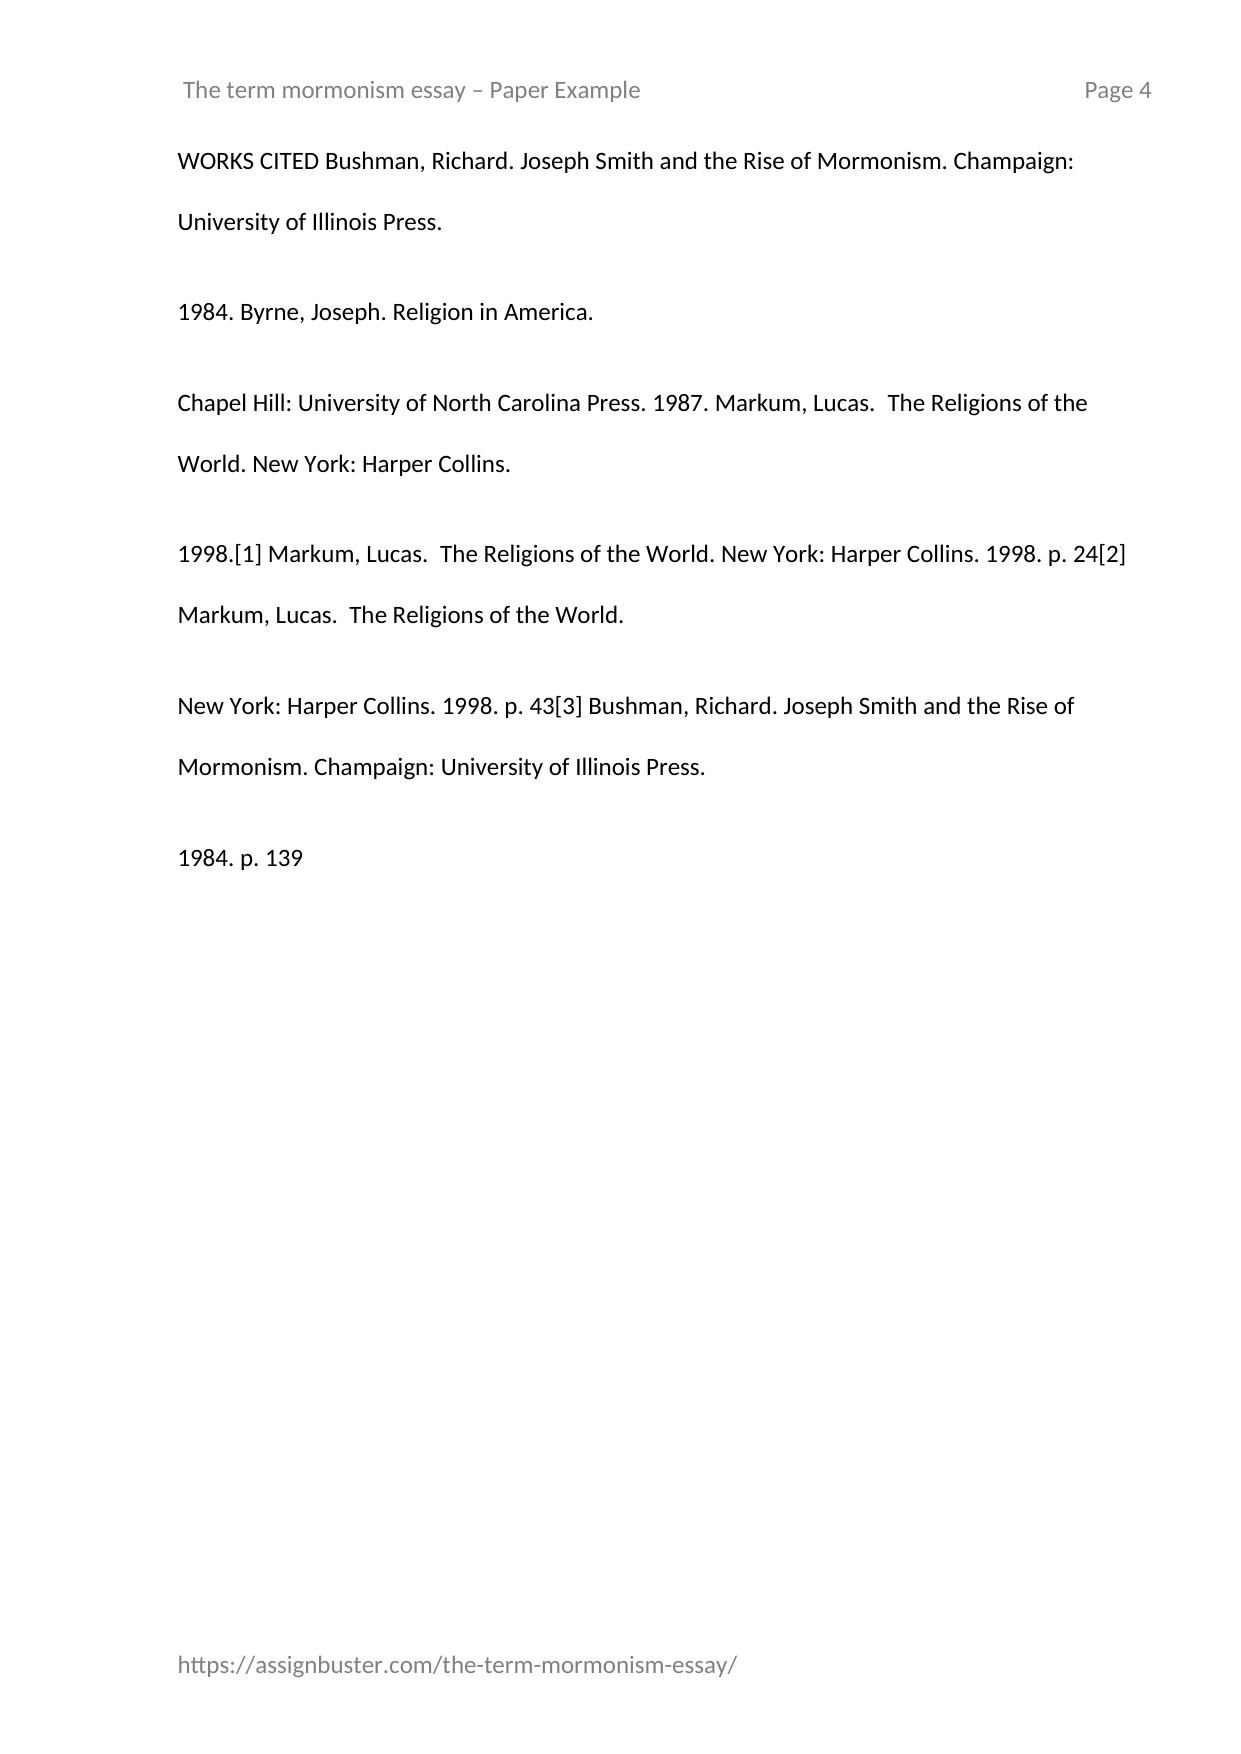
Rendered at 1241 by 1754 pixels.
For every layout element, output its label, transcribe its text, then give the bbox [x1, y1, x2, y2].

text WORKS CITED Bushman, Richard. Joseph Smith and the Rise of Mormonism. Champaign: University of Illinois Press. [177, 145, 1152, 237]
text Chapel Hill: University of North Carolina Press. 1987. Markum, Lucas. The Religions of the World. New York: Harper Collins. [177, 387, 1152, 479]
text 1984. Byrne, Joseph. Religion in America. [177, 297, 1152, 327]
text 1998.[1] Markum, Lucas. The Religions of the World. New York: Harper Collins. 1998. p. 24[2] Markum, Lucas. The Religions of the World. [177, 539, 1152, 630]
text New York: Harper Collins. 1998. p. 43[3] Bushman, Richard. Joseph Smith and the Rise of Mormonism. Champaign: University of Illinois Press. [177, 690, 1152, 782]
text 1984. p. 139 [177, 842, 1152, 872]
